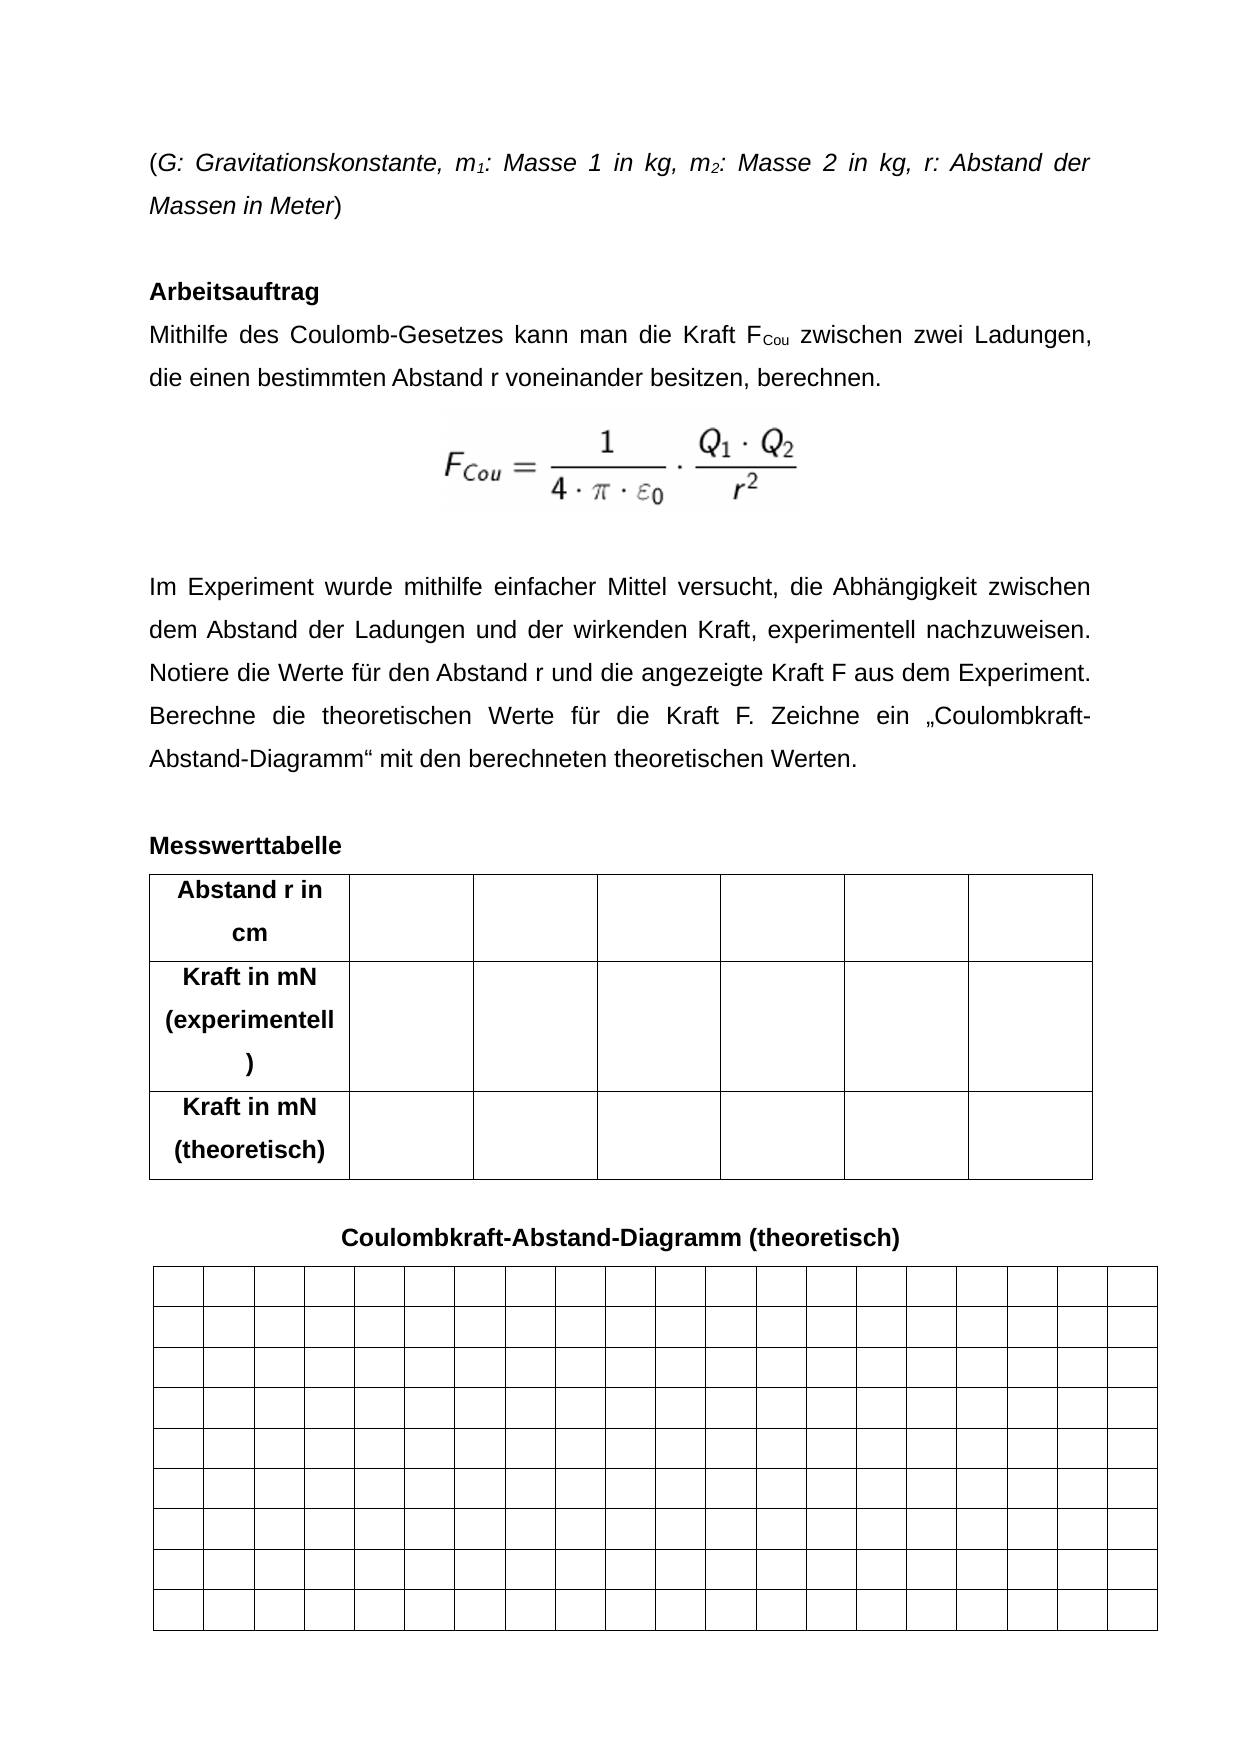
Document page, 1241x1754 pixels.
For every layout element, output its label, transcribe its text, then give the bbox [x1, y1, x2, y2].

table_cell [204, 1550, 254, 1589]
table_cell [957, 1509, 1007, 1549]
table_cell [606, 1388, 655, 1427]
table_cell [1108, 1348, 1157, 1387]
table_header [405, 1267, 454, 1306]
table_cell [255, 1550, 304, 1589]
table_cell [556, 1429, 605, 1468]
table_header [506, 1267, 555, 1306]
table_cell [1108, 1469, 1157, 1508]
table_cell [706, 1550, 756, 1589]
table_cell [305, 1590, 354, 1629]
table_cell [1008, 1388, 1057, 1427]
table_cell [757, 1469, 806, 1508]
table_cell [154, 1388, 203, 1427]
table_cell [656, 1509, 705, 1549]
table_cell [1008, 1307, 1057, 1347]
table_cell [506, 1429, 555, 1468]
table_cell [305, 1348, 354, 1387]
table_cell [455, 1509, 505, 1549]
table_header [757, 1267, 806, 1306]
table_cell [757, 1429, 806, 1468]
table_cell [706, 1307, 756, 1347]
table_cell [1008, 1590, 1057, 1629]
table_cell [204, 1590, 254, 1629]
table_cell [857, 1348, 906, 1387]
table_cell [1058, 1348, 1107, 1387]
table_cell [1108, 1509, 1157, 1549]
table_cell [957, 1429, 1007, 1468]
table_cell [455, 1550, 505, 1589]
table_cell [757, 1509, 806, 1549]
table_header [556, 1267, 605, 1306]
table_cell [807, 1550, 856, 1589]
text Mithilfe des Coulomb-Gesetzes kann man die Kraft FCou zwischen zwei Ladungen, die einen bestimmten Abstand r voneinander besitzen, berechnen. [149, 320, 1093, 392]
table_cell [907, 1388, 956, 1427]
table_header [807, 1267, 856, 1306]
table_header [255, 1267, 304, 1306]
table_cell [606, 1509, 655, 1549]
table_cell [1008, 1469, 1057, 1508]
table_cell [305, 1388, 354, 1427]
table_cell [355, 1590, 404, 1629]
table_cell [350, 962, 473, 1091]
table_cell [757, 1348, 806, 1387]
table_header [355, 1267, 404, 1306]
table_cell [598, 962, 720, 1091]
table_cell [474, 1092, 597, 1178]
table_header Abstand r in cm [150, 875, 349, 961]
table_cell [204, 1429, 254, 1468]
table_cell [807, 1509, 856, 1549]
table_header [656, 1267, 705, 1306]
table_cell [506, 1348, 555, 1387]
table_cell [204, 1348, 254, 1387]
table_cell [606, 1590, 655, 1629]
table_cell [506, 1469, 555, 1508]
table_cell [606, 1550, 655, 1589]
table_cell [807, 1307, 856, 1347]
table_cell [355, 1429, 404, 1468]
table_cell [350, 1092, 473, 1178]
table_cell [405, 1509, 454, 1549]
table_cell [656, 1590, 705, 1629]
table_cell [556, 1307, 605, 1347]
table_cell [606, 1307, 655, 1347]
table_cell [757, 1590, 806, 1629]
table_header [455, 1267, 505, 1306]
table_cell [1008, 1429, 1057, 1468]
table_cell [556, 1590, 605, 1629]
table_cell [606, 1348, 655, 1387]
table_cell [455, 1590, 505, 1629]
table_cell [957, 1590, 1007, 1629]
table_cell [255, 1429, 304, 1468]
table_cell [204, 1388, 254, 1427]
table_cell [255, 1307, 304, 1347]
table_header [957, 1267, 1007, 1306]
table_cell [154, 1429, 203, 1468]
table_cell [757, 1388, 806, 1427]
table_cell [405, 1590, 454, 1629]
table_cell [807, 1469, 856, 1508]
table_cell [1058, 1388, 1107, 1427]
table_cell [656, 1469, 705, 1508]
table_cell [807, 1429, 856, 1468]
table_cell [656, 1429, 705, 1468]
table_cell [355, 1469, 404, 1508]
table_cell [907, 1550, 956, 1589]
table_cell [907, 1348, 956, 1387]
table_cell [656, 1348, 705, 1387]
table_cell [1008, 1348, 1057, 1387]
table_cell [255, 1388, 304, 1427]
table_cell [405, 1550, 454, 1589]
table_cell [721, 1092, 844, 1178]
table_cell [506, 1550, 555, 1589]
table_cell [255, 1590, 304, 1629]
table_cell [305, 1509, 354, 1549]
table_cell [969, 1092, 1092, 1178]
table_cell [405, 1348, 454, 1387]
table_cell [455, 1429, 505, 1468]
table_cell [1108, 1550, 1157, 1589]
table_cell [154, 1307, 203, 1347]
table_cell [757, 1550, 806, 1589]
table_cell [355, 1348, 404, 1387]
table_header [969, 875, 1092, 961]
table_cell [355, 1509, 404, 1549]
table_cell [807, 1348, 856, 1387]
table_header [154, 1267, 203, 1306]
table_cell [204, 1469, 254, 1508]
table_cell [857, 1590, 906, 1629]
table_cell [845, 962, 968, 1091]
table_cell [857, 1388, 906, 1427]
table_cell [455, 1307, 505, 1347]
table_cell [857, 1550, 906, 1589]
table_cell [606, 1429, 655, 1468]
table_cell [706, 1348, 756, 1387]
table_cell [1108, 1590, 1157, 1629]
table_cell [506, 1590, 555, 1629]
table_cell [305, 1469, 354, 1508]
table_header [598, 875, 720, 961]
table_cell [1108, 1388, 1157, 1427]
table_cell [204, 1307, 254, 1347]
table_cell [556, 1348, 605, 1387]
table_cell [706, 1509, 756, 1549]
table_cell [474, 962, 597, 1091]
table_cell [1058, 1469, 1107, 1508]
table_cell [706, 1429, 756, 1468]
table_cell [656, 1550, 705, 1589]
table_cell Kraft in mN (experimentell) [150, 962, 349, 1091]
table_header [907, 1267, 956, 1306]
table_cell [1058, 1590, 1107, 1629]
table_cell [355, 1388, 404, 1427]
table_cell [706, 1388, 756, 1427]
table_cell [1108, 1307, 1157, 1347]
table_cell [506, 1388, 555, 1427]
table_cell [154, 1469, 203, 1508]
table_cell [1108, 1429, 1157, 1468]
table_header [350, 875, 473, 961]
table_cell Kraft in mN (theoretisch) [150, 1092, 349, 1178]
table_cell [255, 1509, 304, 1549]
table_cell [1058, 1307, 1107, 1347]
table_cell [606, 1469, 655, 1508]
table_cell [556, 1550, 605, 1589]
table_cell [1058, 1509, 1107, 1549]
table_header [305, 1267, 354, 1306]
table_cell [857, 1307, 906, 1347]
table_cell [556, 1388, 605, 1427]
table_header [1008, 1267, 1057, 1306]
table_cell [405, 1388, 454, 1427]
table_header [857, 1267, 906, 1306]
table_header [204, 1267, 254, 1306]
table_cell [506, 1509, 555, 1549]
table_cell [556, 1509, 605, 1549]
table_cell [506, 1307, 555, 1347]
table_cell [721, 962, 844, 1091]
table_cell [556, 1469, 605, 1508]
table_cell [957, 1348, 1007, 1387]
table_cell [907, 1307, 956, 1347]
table_cell [405, 1307, 454, 1347]
table_header [1058, 1267, 1107, 1306]
table_cell [706, 1469, 756, 1508]
table_cell [305, 1429, 354, 1468]
text Im Experiment wurde mithilfe einfacher Mittel versucht, die Abhängigkeit zwischen dem Abstand der Ladungen und der wirkenden Kraft, experimentell nachzuweisen. Notiere die Werte für den Abstand r und die angezeigte Kraft F aus dem Experiment. Berechne die theoretischen Werte für die Kraft F. Zeichne ein „Coulombkraft-Abstand-Diagramm“ mit den berechneten theoretischen Werten. [149, 572, 1093, 773]
table_cell [757, 1307, 806, 1347]
table_cell [957, 1307, 1007, 1347]
table_header [845, 875, 968, 961]
table_cell [845, 1092, 968, 1178]
table_cell [154, 1509, 203, 1549]
table_cell [1058, 1429, 1107, 1468]
table_cell [957, 1388, 1007, 1427]
table_cell [255, 1469, 304, 1508]
table_cell [807, 1388, 856, 1427]
table_cell [455, 1388, 505, 1427]
table_cell [355, 1550, 404, 1589]
text Messwerttabelle [149, 831, 1093, 859]
table_cell [907, 1429, 956, 1468]
table_cell [154, 1348, 203, 1387]
table_cell [455, 1469, 505, 1508]
table_cell [957, 1469, 1007, 1508]
table_cell [857, 1509, 906, 1549]
table_header [606, 1267, 655, 1306]
table_header [721, 875, 844, 961]
table_cell [598, 1092, 720, 1178]
table_cell [907, 1509, 956, 1549]
table_cell [807, 1590, 856, 1629]
table_cell [355, 1307, 404, 1347]
table_cell [1058, 1550, 1107, 1589]
text Coulombkraft-Abstand-Diagramm (theoretisch) [149, 1223, 1093, 1251]
table_cell [405, 1429, 454, 1468]
table_cell [455, 1348, 505, 1387]
table_header [474, 875, 597, 961]
table_cell [1008, 1550, 1057, 1589]
text (G: Gravitationskonstante, m1: Masse 1 in kg, m2: Masse 2 in kg, r: Abstand der Massen in Meter) [149, 148, 1093, 219]
table_cell [857, 1429, 906, 1468]
table_cell [154, 1550, 203, 1589]
table_cell [305, 1550, 354, 1589]
text Arbeitsauftrag [149, 277, 1093, 306]
table_cell [957, 1550, 1007, 1589]
table_cell [656, 1307, 705, 1347]
table_cell [305, 1307, 354, 1347]
table_cell [405, 1469, 454, 1508]
table_cell [1008, 1509, 1057, 1549]
table_cell [656, 1388, 705, 1427]
table_cell [706, 1590, 756, 1629]
table_cell [255, 1348, 304, 1387]
table_cell [154, 1590, 203, 1629]
table_cell [857, 1469, 906, 1508]
table_header [1108, 1267, 1157, 1306]
table_cell [907, 1590, 956, 1629]
picture [441, 406, 801, 515]
table_header [706, 1267, 756, 1306]
table_cell [969, 962, 1092, 1091]
table_cell [204, 1509, 254, 1549]
table_cell [907, 1469, 956, 1508]
